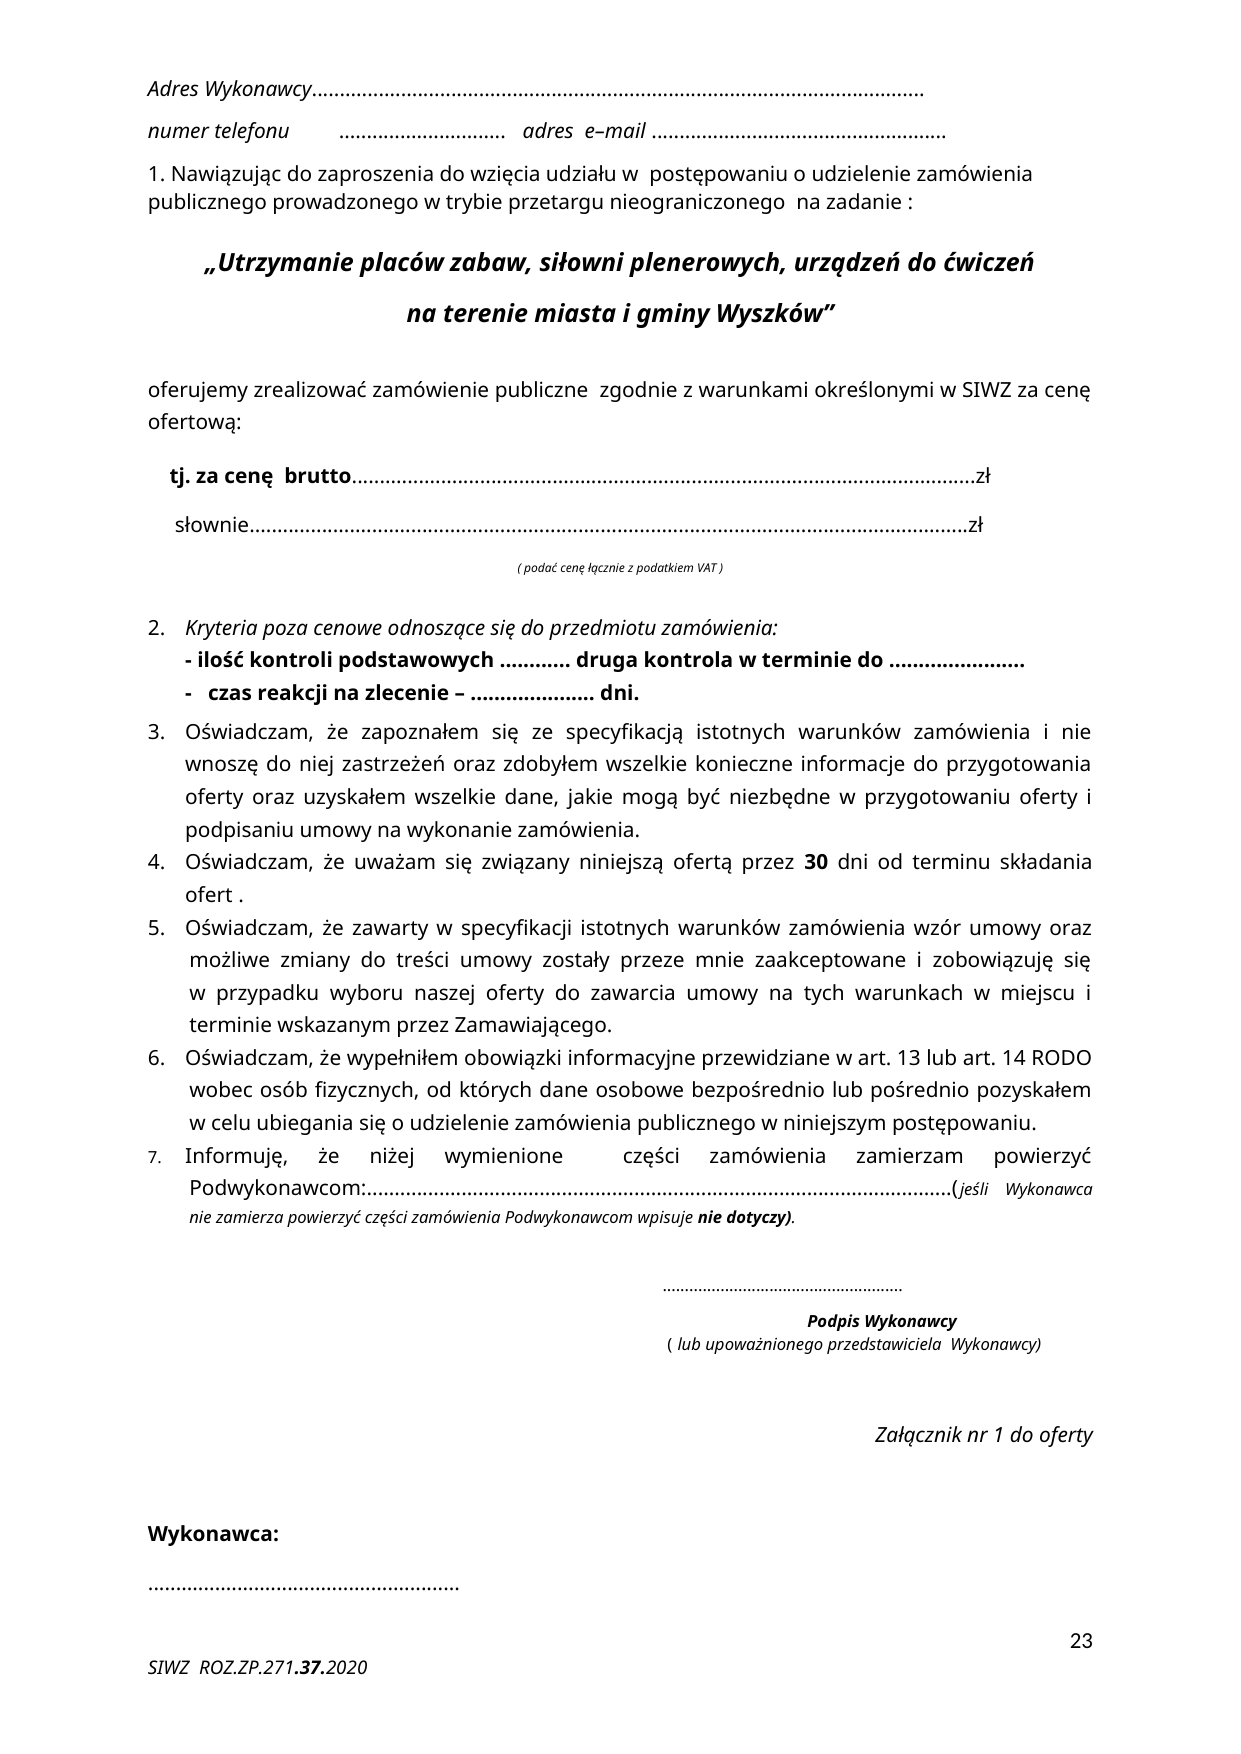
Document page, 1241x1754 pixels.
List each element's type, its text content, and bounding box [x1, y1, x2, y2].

list Oświadczam, że zawarty w specyfikacji istotnych warunków zamówienia wzór umowy oraz możliwe zmiany do treści umowy zostały przeze mnie zaakceptowane i zobowiązuję się w przypadku wyboru naszej oferty do zawarcia umowy na tych warunkach w miejscu i terminie wskazanym przez Zamawiającego. [148, 913, 1093, 1039]
text 1. Nawiązując do zaproszenia do wzięcia udziału w postępowaniu o udzielenie zamówienia publicznego prowadzonego w trybie przetargu nieograniczonego na zadanie : [148, 159, 1093, 216]
list - ilość kontroli podstawowych ............ druga kontrola w terminie do ....................... [185, 646, 1093, 674]
text Załącznik nr 1 do oferty [148, 1420, 1093, 1449]
text Wykonawca: [148, 1519, 1093, 1547]
text ( podać cenę łącznie z podatkiem VAT ) [148, 559, 1093, 588]
text Adres Wykonawcy.............................................................................................................. [148, 74, 1093, 102]
text Podpis Wykonawcy [148, 1310, 1093, 1333]
list Oświadczam, że zapoznałem się ze specyfikacją istotnych warunków zamówienia i nie wnoszę do niej zastrzeżeń oraz zdobyłem wszelkie konieczne informacje do przygotowania oferty oraz uzyskałem wszelkie dane, jakie mogą być niezbędne w przygotowaniu oferty i podpisaniu umowy na wykonanie zamówienia. [148, 717, 1093, 843]
text ( lub upoważnionego przedstawiciela Wykonawcy) [148, 1333, 1093, 1356]
list - czas reakcji na zlecenie – ..................... dni. [185, 678, 1093, 707]
text ...................................................... [148, 1273, 1093, 1296]
list Oświadczam, że wypełniłem obowiązki informacyjne przewidziane w art. 13 lub art. 14 RODO wobec osób fizycznych, od których dane osobowe bezpośrednio lub pośrednio pozyskałem w celu ubiegania się o udzielenie zamówienia publicznego w niniejszym postępowaniu. [148, 1043, 1093, 1137]
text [148, 1568, 1093, 1597]
text na terenie miasta i gminy Wyszków” [148, 295, 1093, 329]
list Oświadczam, że uważam się związany niniejszą ofertą przez 30 dni od terminu składania ofert . [148, 847, 1093, 908]
text „Utrzymanie placów zabaw, siłowni plenerowych, urządzeń do ćwiczeń [148, 244, 1093, 278]
text numer telefonu .............................. adres e–mail ..................................................... [148, 116, 1093, 145]
text oferujemy zrealizować zamówienie publiczne zgodnie z warunkami określonymi w SIWZ za cenę ofertową: [148, 375, 1093, 436]
list Kryteria poza cenowe odnoszące się do przedmiotu zamówienia: [148, 613, 1093, 641]
text słownie.................................................................................................................................zł [148, 510, 1093, 539]
text tj. za cenę brutto........................................….....................................................................zł [148, 461, 1093, 489]
list Informuję, że niżej wymienione części zamówienia zamierzam powierzyć Podwykonawcom:.........................................................................................................(jeśli Wykonawca nie zamierza powierzyć części zamówienia Podwykonawcom wpisuje nie dotyczy). [148, 1141, 1093, 1228]
